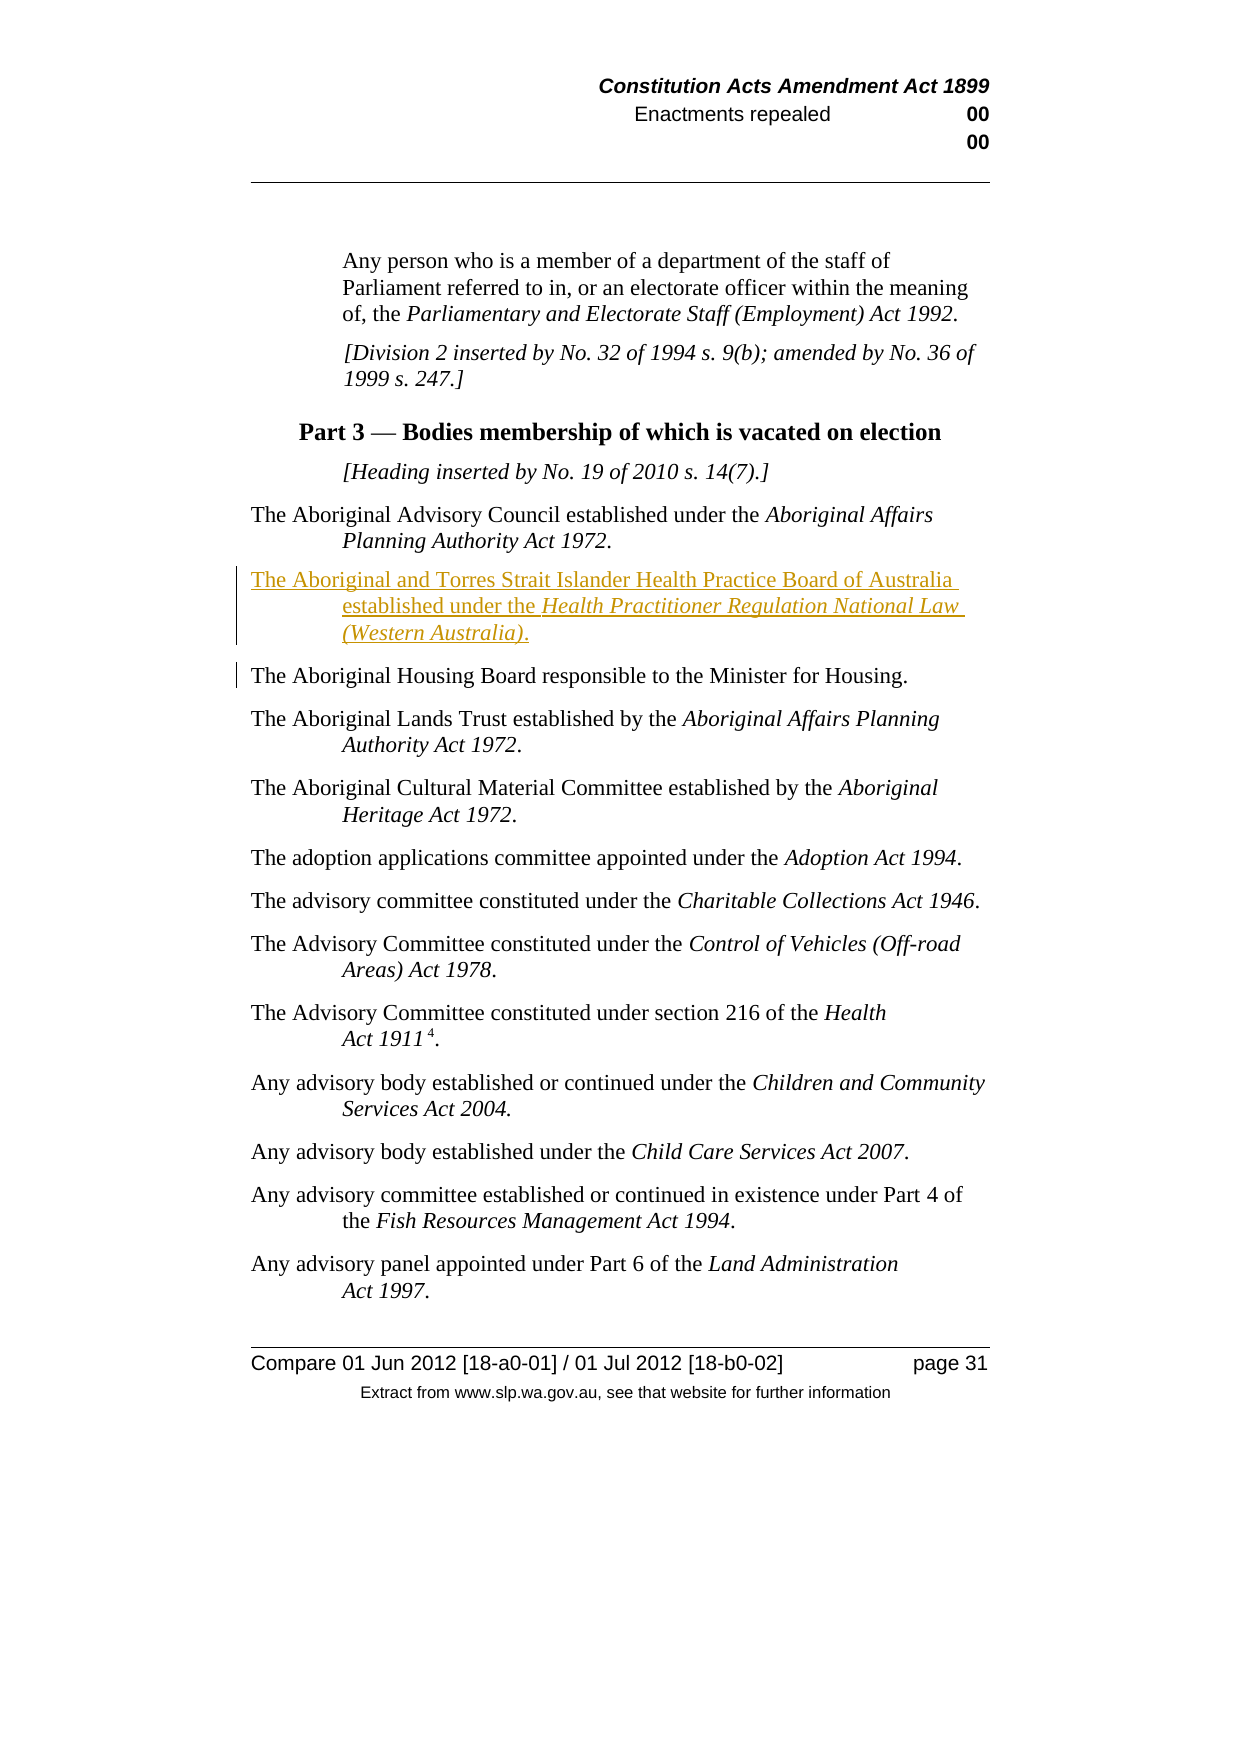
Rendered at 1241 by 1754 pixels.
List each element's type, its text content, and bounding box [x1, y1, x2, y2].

text The adoption applications committee appointed under the Adoption Act 1994. [251, 844, 990, 870]
text The Aboriginal Cultural Material Committee established by the Aboriginal Heritage Act 1972. [251, 774, 990, 827]
text Any person who is a member of a department of the staff of Parliament referred to in, or an electorate officer within the meaning of, the Parliamentary and Electorate Staff (Employment) Act 1992. [251, 247, 990, 327]
text Any advisory body established or continued under the Children and Community Services Act 2004. [251, 1068, 990, 1121]
text The Aboriginal Advisory Council established under the Aboriginal Affairs Planning Authority Act 1972. [251, 501, 990, 554]
text The advisory committee constituted under the Charitable Collections Act 1946. [251, 887, 990, 913]
text Any advisory body established under the Child Care Services Act 2007. [251, 1138, 990, 1164]
text [Division 2 inserted by No. 32 of 1994 s. 9(b); amended by No. 36 of 1999 s. 247.] [251, 339, 990, 392]
text The Aboriginal Housing Board responsible to the Minister for Housing. [251, 662, 990, 688]
text Any advisory panel appointed under Part 6 of the Land Administration Act 1997. [251, 1250, 990, 1303]
text The Advisory Committee constituted under section 216 of the Health Act 1911 4. [251, 999, 990, 1052]
subtitle [Heading inserted by No. 19 of 2010 s. 14(7).] [251, 458, 990, 484]
text The Aboriginal Lands Trust established by the Aboriginal Affairs Planning Authority Act 1972. [251, 705, 990, 758]
text Any advisory committee established or continued in existence under Part 4 of the Fish Resources Management Act 1994. [251, 1181, 990, 1234]
subtitle Part 3 — Bodies membership of which is vacated on election [251, 417, 990, 446]
text The Advisory Committee constituted under the Control of Vehicles (Off-road Areas) Act 1978. [251, 930, 990, 982]
